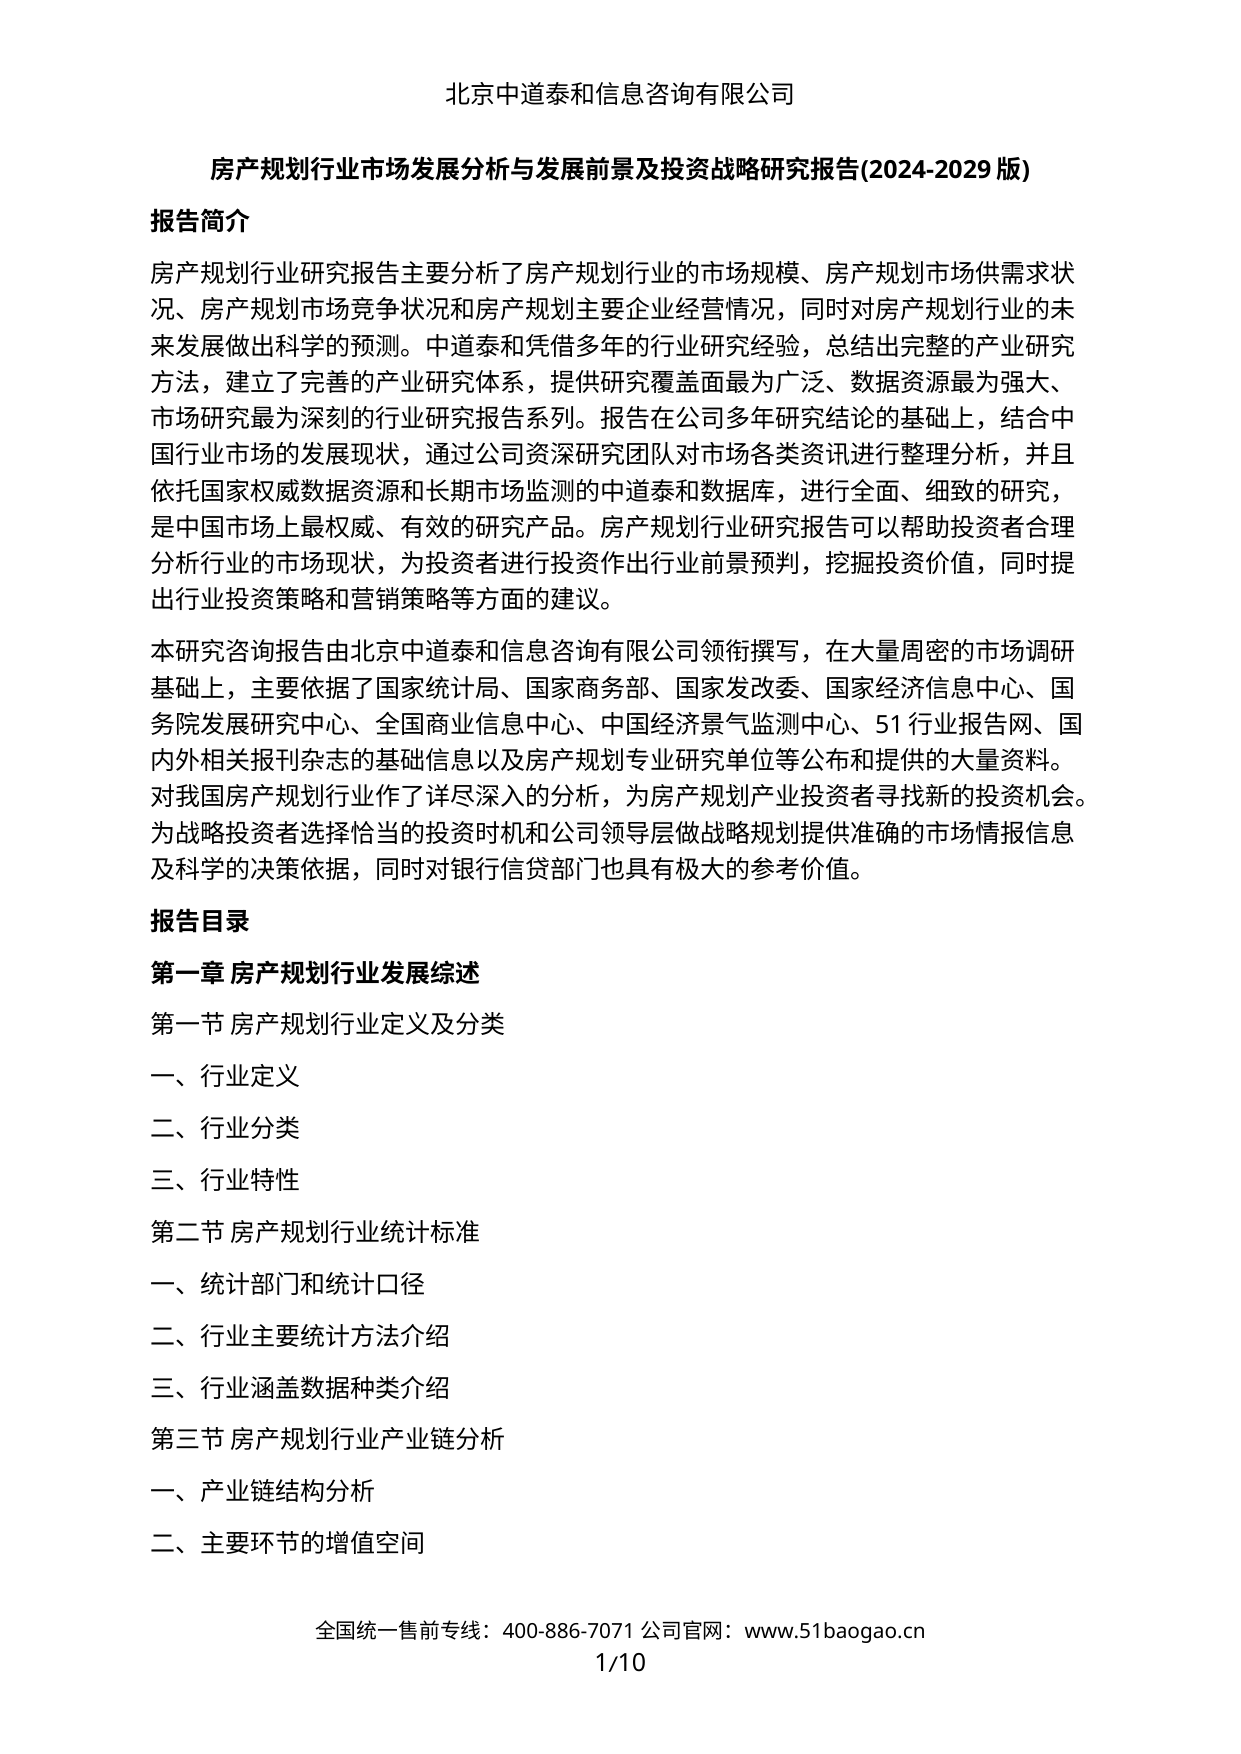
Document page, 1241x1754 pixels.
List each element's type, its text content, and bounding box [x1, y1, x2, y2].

text 二、主要环节的增值空间 [150, 1524, 1090, 1560]
text 一、产业链结构分析 [150, 1472, 1090, 1508]
text 报告简介 [150, 202, 1090, 238]
text 报告目录 [150, 901, 1090, 937]
text 房产规划行业市场发展分析与发展前景及投资战略研究报告(2024-2029版) [150, 150, 1090, 186]
text 房产规划行业研究报告主要分析了房产规划行业的市场规模、房产规划市场供需求状况、房产规划市场竞争状况和房产规划主要企业经营情况，同时对房产规划行业的未来发展做出科学的预测。中道泰和凭借多年的行业研究经验，总结出完整的产业研究方法，建立了完善的产业研究体系，提供研究覆盖面最为广泛、数据资源最为强大、市场研究最为深刻的行业研究报告系列。报告在公司多年研究结论的基础上，结合中国行业市场的发展现状，通过公司资深研究团队对市场各类资讯进行整理分析，并且依托国家权威数据资源和长期市场监测的中道泰和数据库，进行全面、细致的研究，是中国市场上最权威、有效的研究产品。房产规划行业研究报告可以帮助投资者合理分析行业的市场现状，为投资者进行投资作出行业前景预判，挖掘投资价值，同时提出行业投资策略和营销策略等方面的建议。 [150, 254, 1090, 616]
text 第二节 房产规划行业统计标准 [150, 1212, 1090, 1249]
text 本研究咨询报告由北京中道泰和信息咨询有限公司领衔撰写，在大量周密的市场调研基础上，主要依据了国家统计局、国家商务部、国家发改委、国家经济信息中心、国务院发展研究中心、全国商业信息中心、中国经济景气监测中心、51行业报告网、国内外相关报刊杂志的基础信息以及房产规划专业研究单位等公布和提供的大量资料。对我国房产规划行业作了详尽深入的分析，为房产规划产业投资者寻找新的投资机会。为战略投资者选择恰当的投资时机和公司领导层做战略规划提供准确的市场情报信息及科学的决策依据，同时对银行信贷部门也具有极大的参考价值。 [150, 632, 1090, 886]
text 三、行业涵盖数据种类介绍 [150, 1368, 1090, 1404]
text 二、行业分类 [150, 1109, 1090, 1145]
text 第三节 房产规划行业产业链分析 [150, 1420, 1090, 1456]
text 第一节 房产规划行业定义及分类 [150, 1005, 1090, 1041]
text 第一章 房产规划行业发展综述 [150, 953, 1090, 989]
text 二、行业主要统计方法介绍 [150, 1316, 1090, 1352]
text 三、行业特性 [150, 1161, 1090, 1197]
text 一、行业定义 [150, 1057, 1090, 1093]
text 一、统计部门和统计口径 [150, 1264, 1090, 1301]
